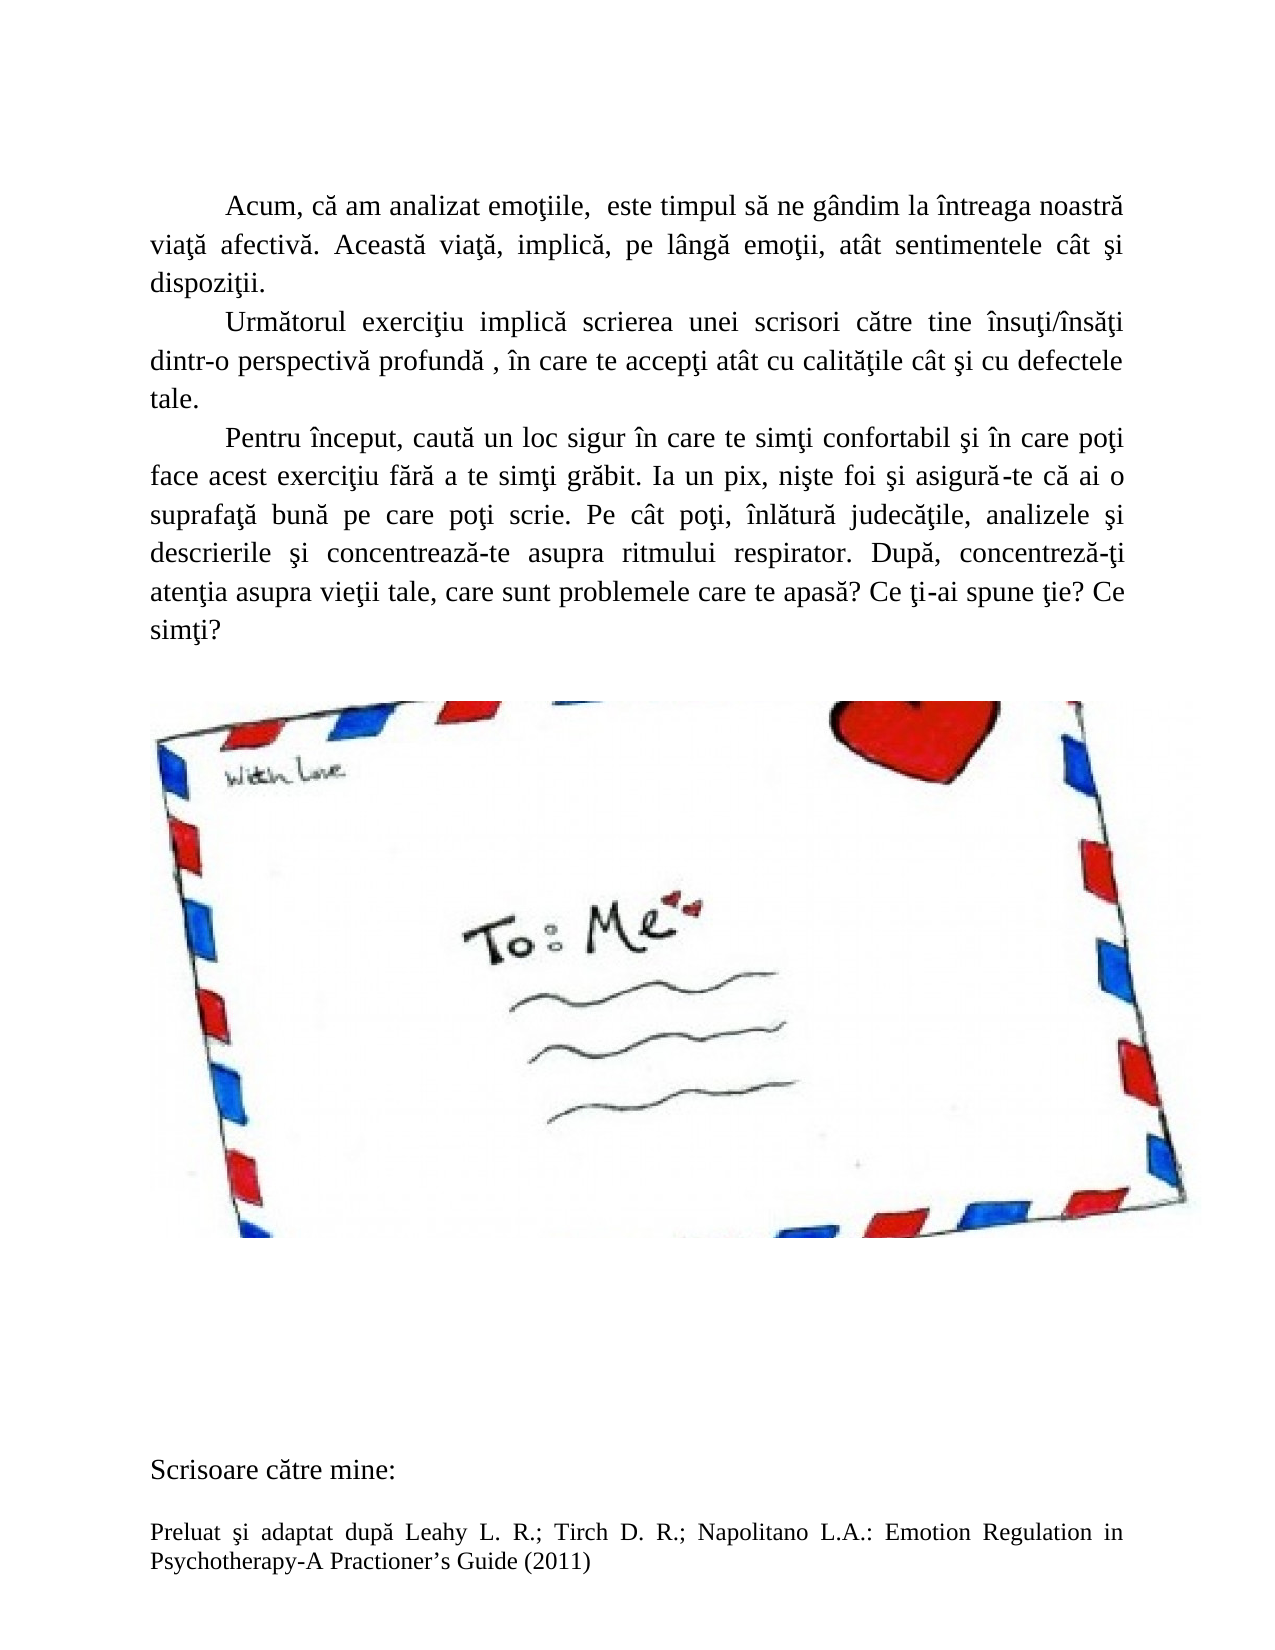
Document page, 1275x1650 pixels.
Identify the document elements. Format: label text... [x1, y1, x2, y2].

text Următorul exerciţiu implică scrierea unei scrisori către tine însuţi/însăţi dintr-o perspectivă profundă , în care te accepţi atât cu calităţile cât şi cu defectele tale. [150, 304, 1125, 415]
text Pentru început, caută un loc sigur în care te simţi confortabil şi în care poţi face acest exerciţiu fără a te simţi grăbit. Ia un pix, nişte foi şi asigură-te că ai o suprafaţă bună pe care poţi scrie. Pe cât poţi, înlătură judecăţile, analizele şi descrierile şi concentrează-te asupra ritmului respirator. După, concentreză-ţi atenţia asupra vieţii tale, care sunt problemele care te apasă? Ce ţi-ai spune ţie? Ce simţi? [150, 420, 1125, 646]
text Scrisoare către mine: [150, 1452, 1125, 1486]
picture [150, 701, 1202, 1238]
text Acum, că am analizat emoţiile, este timpul să ne gândim la întreaga noastră viaţă afectivă. Această viaţă, implică, pe lângă emoţii, atât sentimentele cât şi dispoziţii. [150, 188, 1125, 299]
